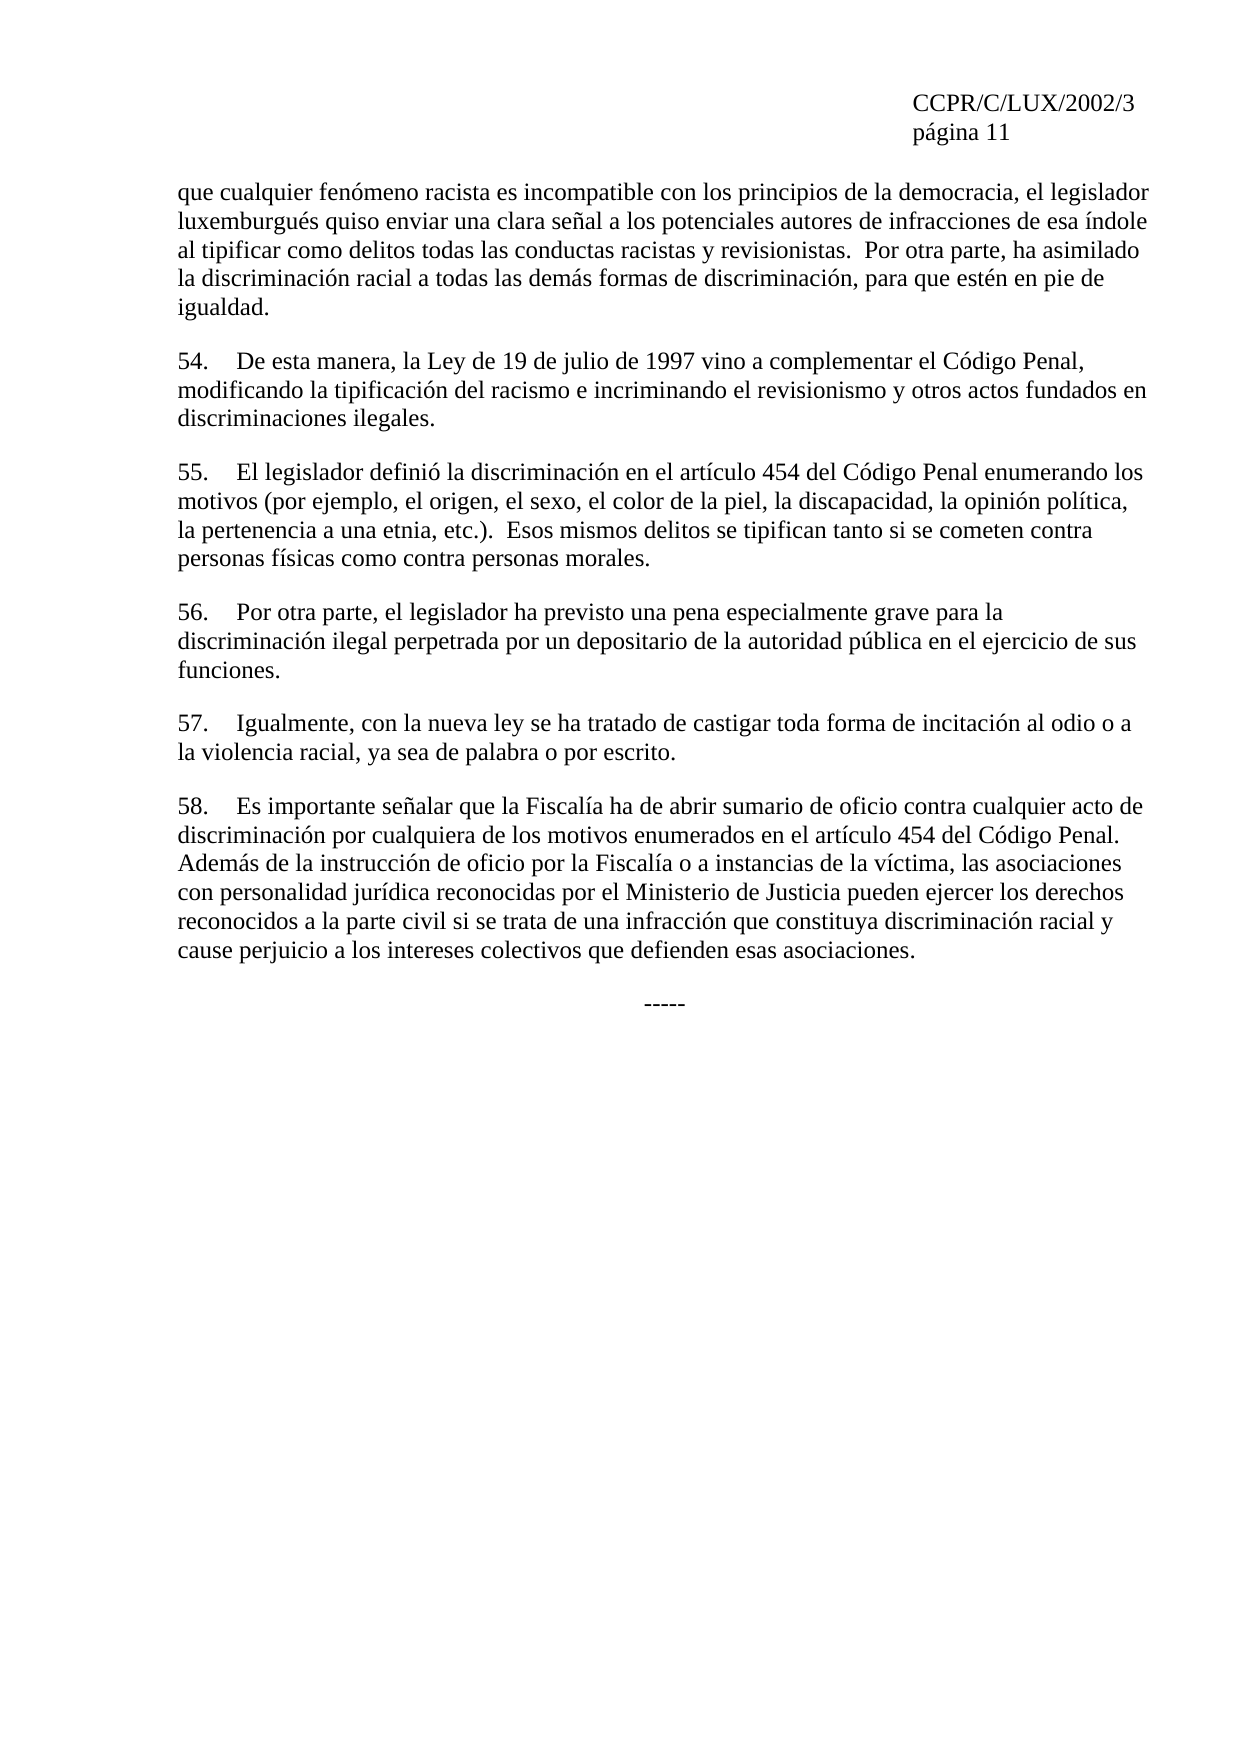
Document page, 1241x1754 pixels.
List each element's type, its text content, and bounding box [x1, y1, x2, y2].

text 57. Igualmente, con la nueva ley se ha tratado de castigar toda forma de incitación al odio o a la violencia racial, ya sea de palabra o por escrito. [177, 708, 1152, 766]
text ----- [177, 988, 1152, 1017]
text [177, 177, 1152, 321]
text 54. De esta manera, la Ley de 19 de julio de 1997 vino a complementar el Código Penal, modificando la tipificación del racismo e incriminando el revisionismo y otros actos fundados en discriminaciones ilegales. [177, 346, 1152, 432]
text 55. El legislador definió la discriminación en el artículo 454 del Código Penal enumerando los motivos (por ejemplo, el origen, el sexo, el color de la piel, la discapacidad, la opinión política, la pertenencia a una etnia, etc.). Esos mismos delitos se tipifican tanto si se cometen contra personas físicas como contra personas morales. [177, 457, 1152, 572]
text 58. Es importante señalar que la Fiscalía ha de abrir sumario de oficio contra cualquier acto de discriminación por cualquiera de los motivos enumerados en el artículo 454 del Código Penal. Además de la instrucción de oficio por la Fiscalía o a instancias de la víctima, las asociaciones con personalidad jurídica reconocidas por el Ministerio de Justicia pueden ejercer los derechos reconocidos a la parte civil si se trata de una infracción que constituya discriminación racial y cause perjuicio a los intereses colectivos que defienden esas asociaciones. [177, 791, 1152, 963]
text 56. Por otra parte, el legislador ha previsto una pena especialmente grave para la discriminación ilegal perpetrada por un depositario de la autoridad pública en el ejercicio de sus funciones. [177, 597, 1152, 683]
